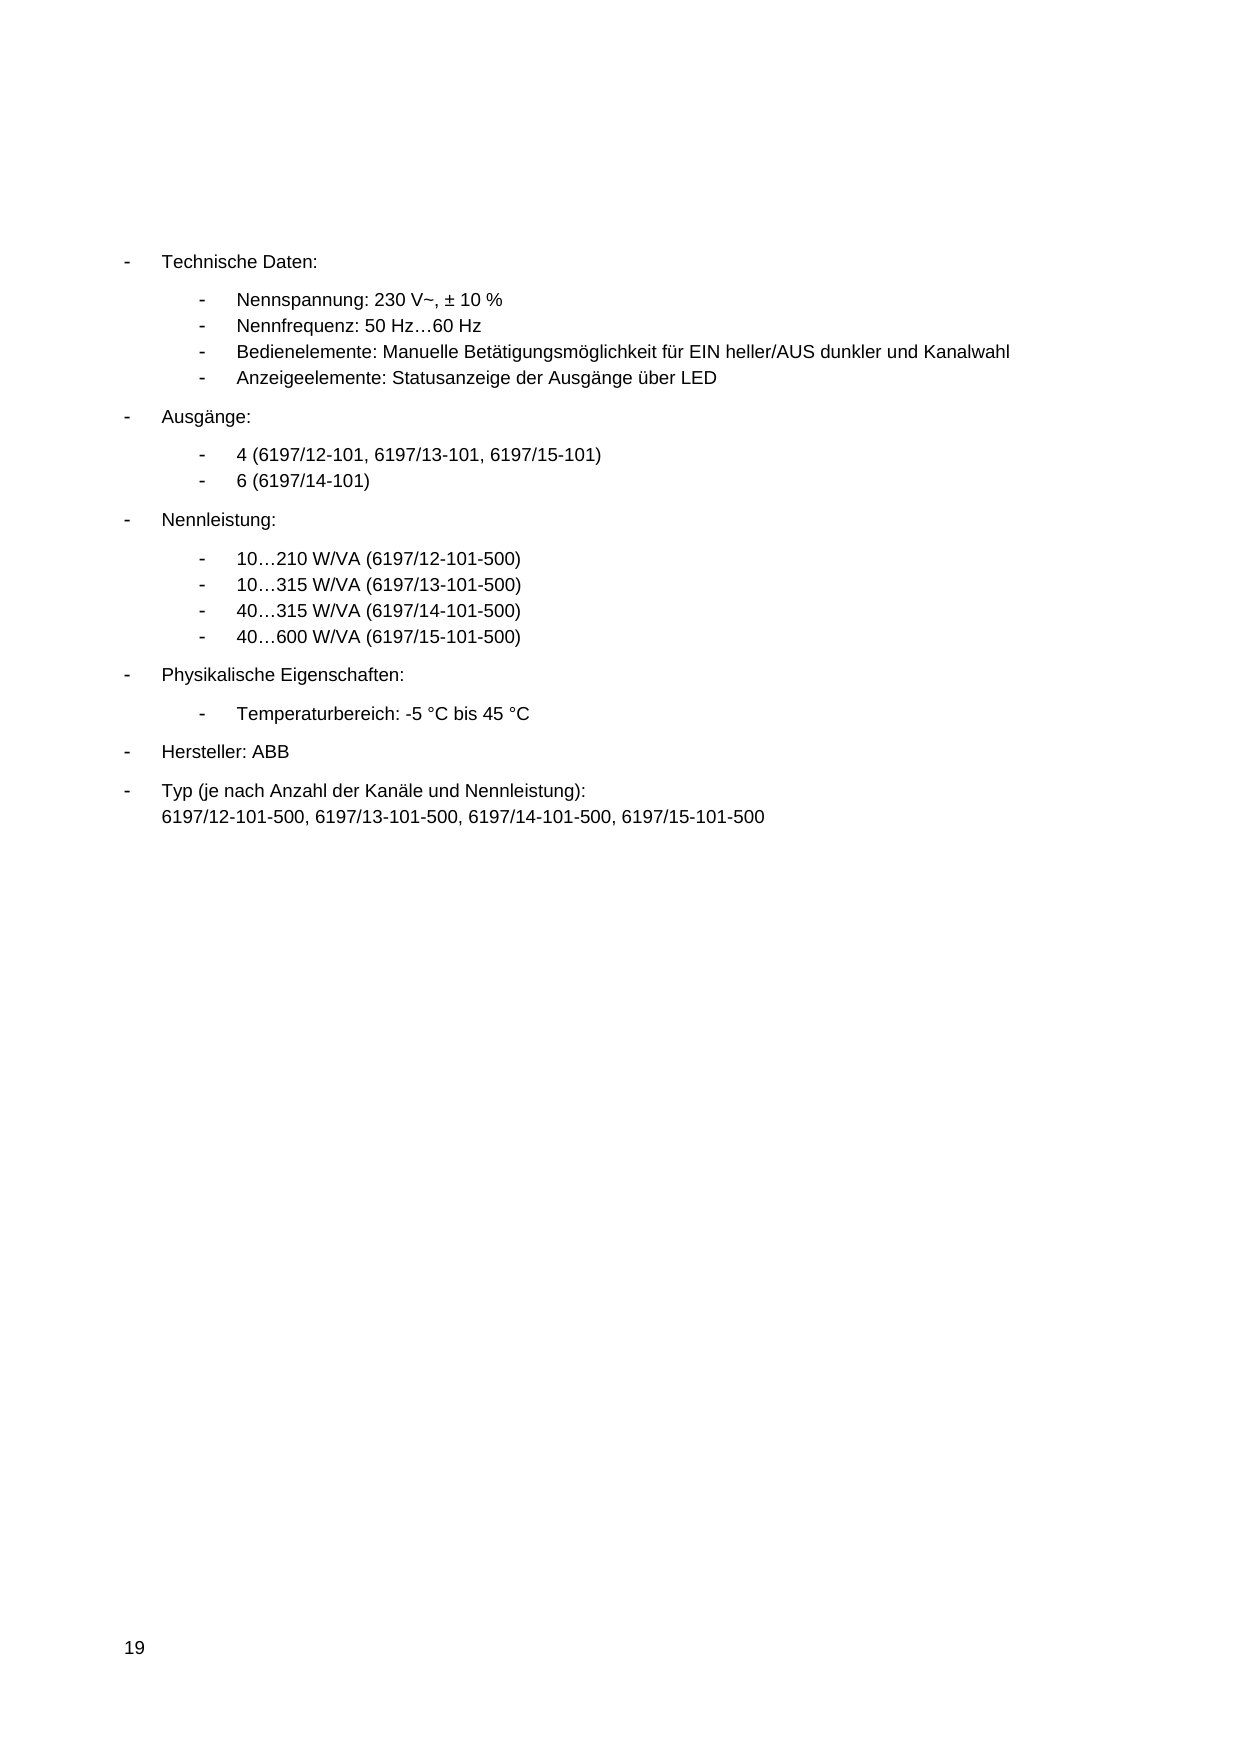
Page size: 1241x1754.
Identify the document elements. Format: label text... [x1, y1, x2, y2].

text Anzeigeelemente: Statusanzeige der Ausgänge über LED [199, 363, 1158, 389]
text Typ (je nach Anzahl der Kanäle und Nennleistung): 6197/12-101-500, 6197/13-101-500, 6197/14-101-500, 6197/15-101-500 [124, 775, 1158, 827]
text 4 (6197/12-101, 6197/13-101, 6197/15-101) [199, 440, 1158, 466]
text Nennleistung: [124, 504, 1158, 530]
text Bedienelemente: Manuelle Betätigungsmöglichkeit für EIN heller/AUS dunkler und Kanalwahl [199, 337, 1158, 363]
text Physikalische Eigenschaften: [124, 659, 1158, 686]
text 40…600 W/VA (6197/15-101-500) [199, 621, 1158, 647]
text 6 (6197/14-101) [199, 466, 1158, 492]
text Technische Daten: [124, 246, 1158, 272]
text Hersteller: ABB [124, 737, 1158, 763]
text Temperaturbereich: -5 °C bis 45 °C [199, 698, 1158, 724]
text 40…315 W/VA (6197/14-101-500) [199, 595, 1158, 621]
text 10…315 W/VA (6197/13-101-500) [199, 569, 1158, 595]
text 10…210 W/VA (6197/12-101-500) [199, 543, 1158, 569]
text Nennspannung: 230 V~, ± 10 % [199, 284, 1158, 311]
text Ausgänge: [124, 401, 1158, 427]
text Nennfrequenz: 50 Hz…60 Hz [199, 311, 1158, 337]
